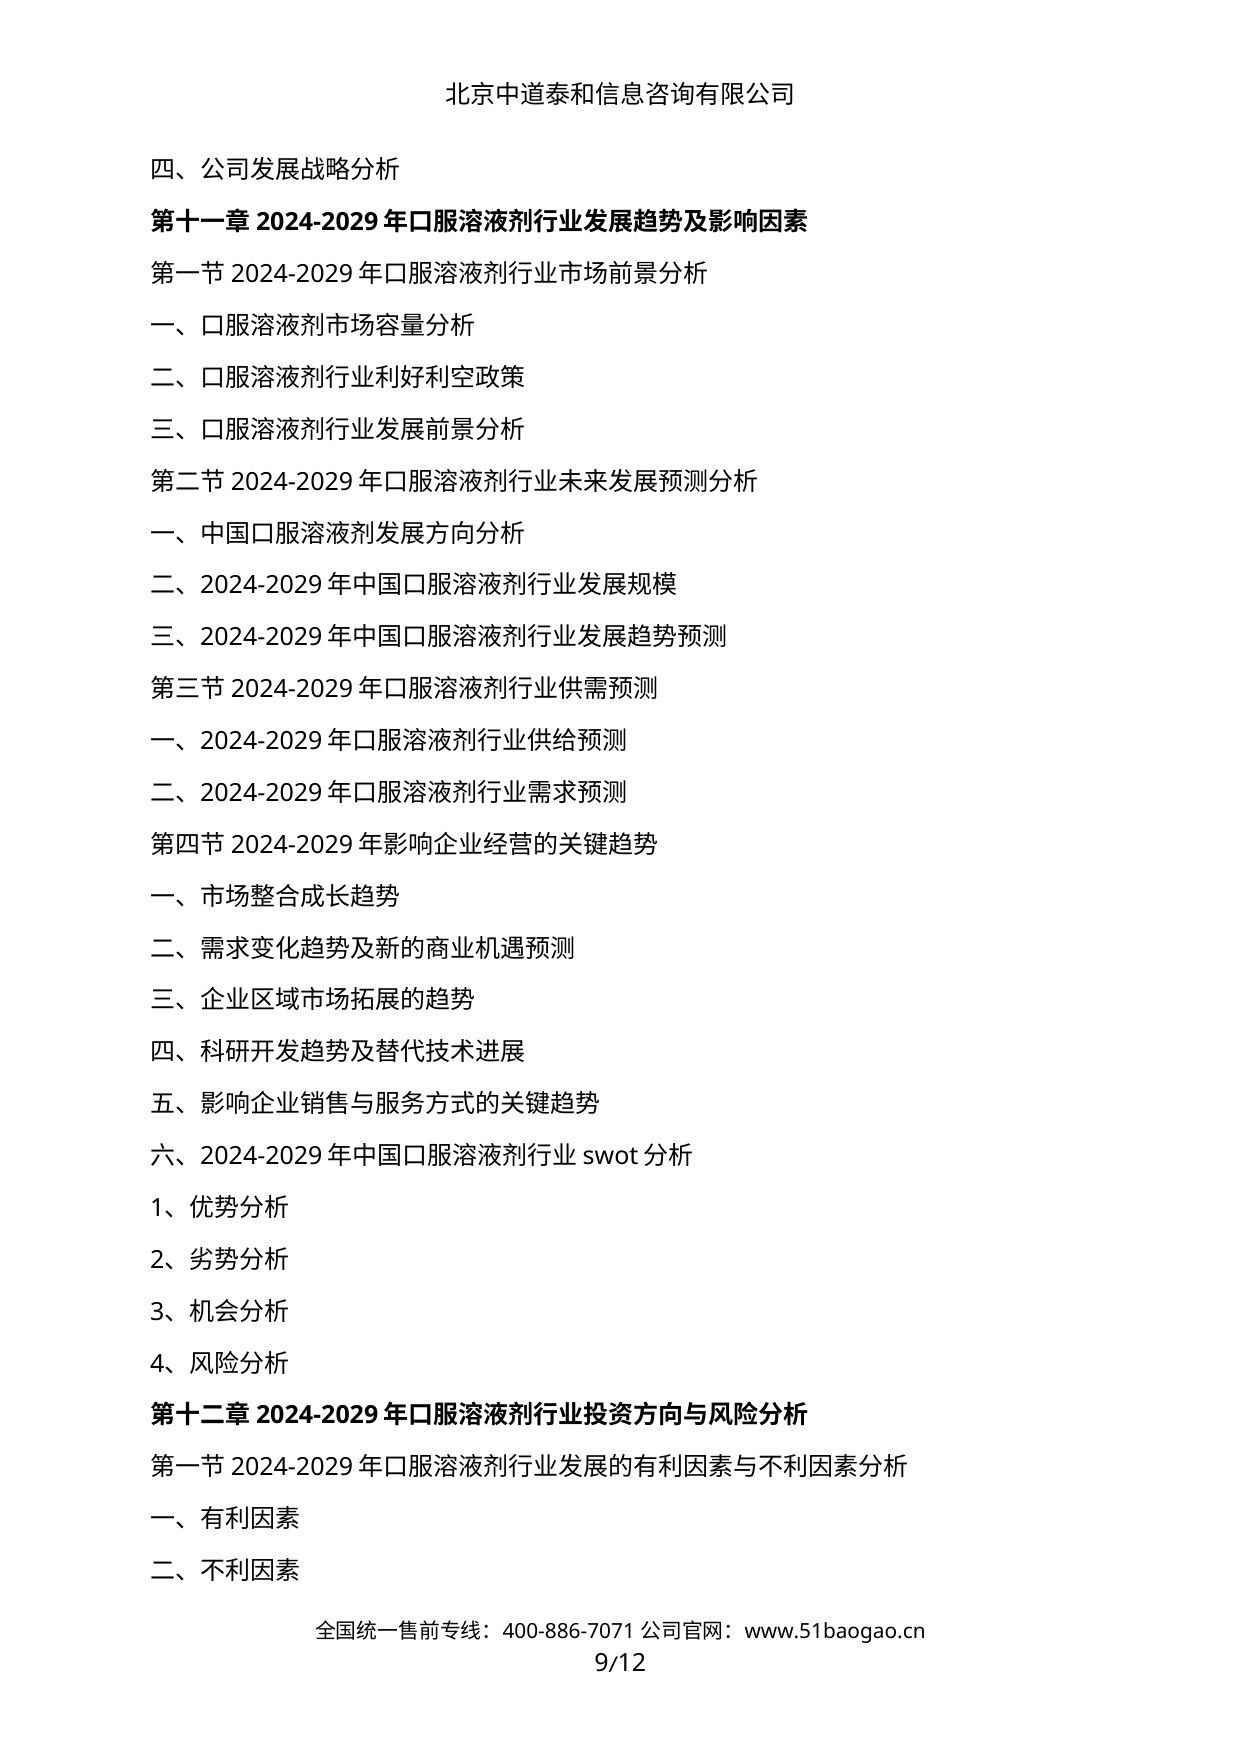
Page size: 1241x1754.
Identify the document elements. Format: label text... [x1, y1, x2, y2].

text 2、劣势分析 [150, 1239, 1090, 1276]
text 四、科研开发趋势及替代技术进展 [150, 1032, 1090, 1068]
text 四、公司发展战略分析 [150, 150, 1090, 186]
text 第十二章 2024-2029年口服溶液剂行业投资方向与风险分析 [150, 1395, 1090, 1431]
text 三、2024-2029年中国口服溶液剂行业发展趋势预测 [150, 617, 1090, 653]
text 第十一章 2024-2029年口服溶液剂行业发展趋势及影响因素 [150, 202, 1090, 238]
text 第三节 2024-2029年口服溶液剂行业供需预测 [150, 669, 1090, 705]
text 4、风险分析 [150, 1343, 1090, 1379]
text 五、影响企业销售与服务方式的关键趋势 [150, 1084, 1090, 1120]
text 六、2024-2029年中国口服溶液剂行业swot分析 [150, 1136, 1090, 1172]
text 二、口服溶液剂行业利好利空政策 [150, 357, 1090, 394]
text 三、企业区域市场拓展的趋势 [150, 980, 1090, 1016]
text 第一节 2024-2029年口服溶液剂行业市场前景分析 [150, 254, 1090, 290]
text 二、不利因素 [150, 1551, 1090, 1587]
text 一、市场整合成长趋势 [150, 876, 1090, 912]
text 3、机会分析 [150, 1291, 1090, 1327]
text 二、2024-2029年中国口服溶液剂行业发展规模 [150, 565, 1090, 601]
text 第四节 2024-2029年影响企业经营的关键趋势 [150, 824, 1090, 861]
text 第二节 2024-2029年口服溶液剂行业未来发展预测分析 [150, 461, 1090, 497]
text 二、2024-2029年口服溶液剂行业需求预测 [150, 772, 1090, 809]
text 三、口服溶液剂行业发展前景分析 [150, 409, 1090, 446]
text 一、有利因素 [150, 1499, 1090, 1535]
text 一、中国口服溶液剂发展方向分析 [150, 513, 1090, 549]
text 二、需求变化趋势及新的商业机遇预测 [150, 928, 1090, 964]
text 一、口服溶液剂市场容量分析 [150, 306, 1090, 342]
text 第一节 2024-2029年口服溶液剂行业发展的有利因素与不利因素分析 [150, 1447, 1090, 1483]
text 1、优势分析 [150, 1187, 1090, 1224]
text 一、2024-2029年口服溶液剂行业供给预测 [150, 721, 1090, 757]
